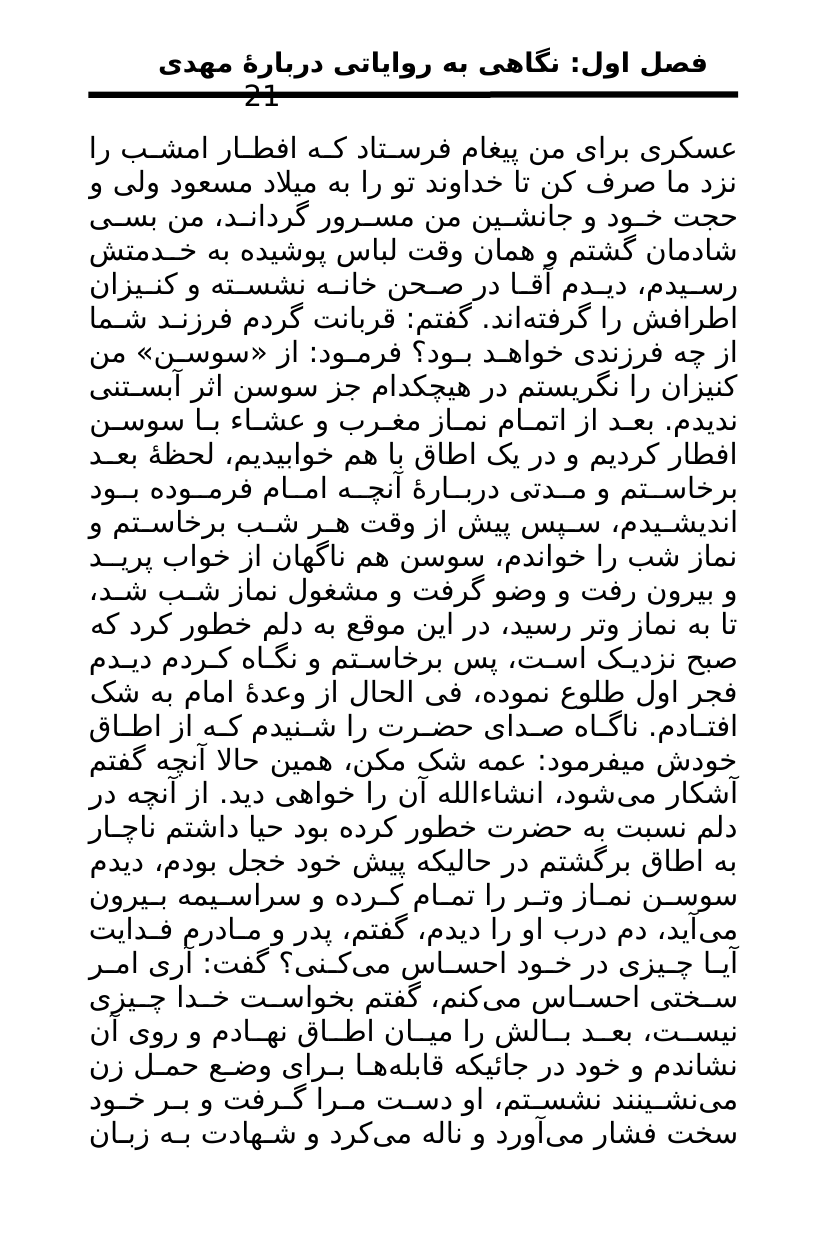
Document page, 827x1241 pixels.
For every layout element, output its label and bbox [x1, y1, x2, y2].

text [89, 132, 738, 1150]
